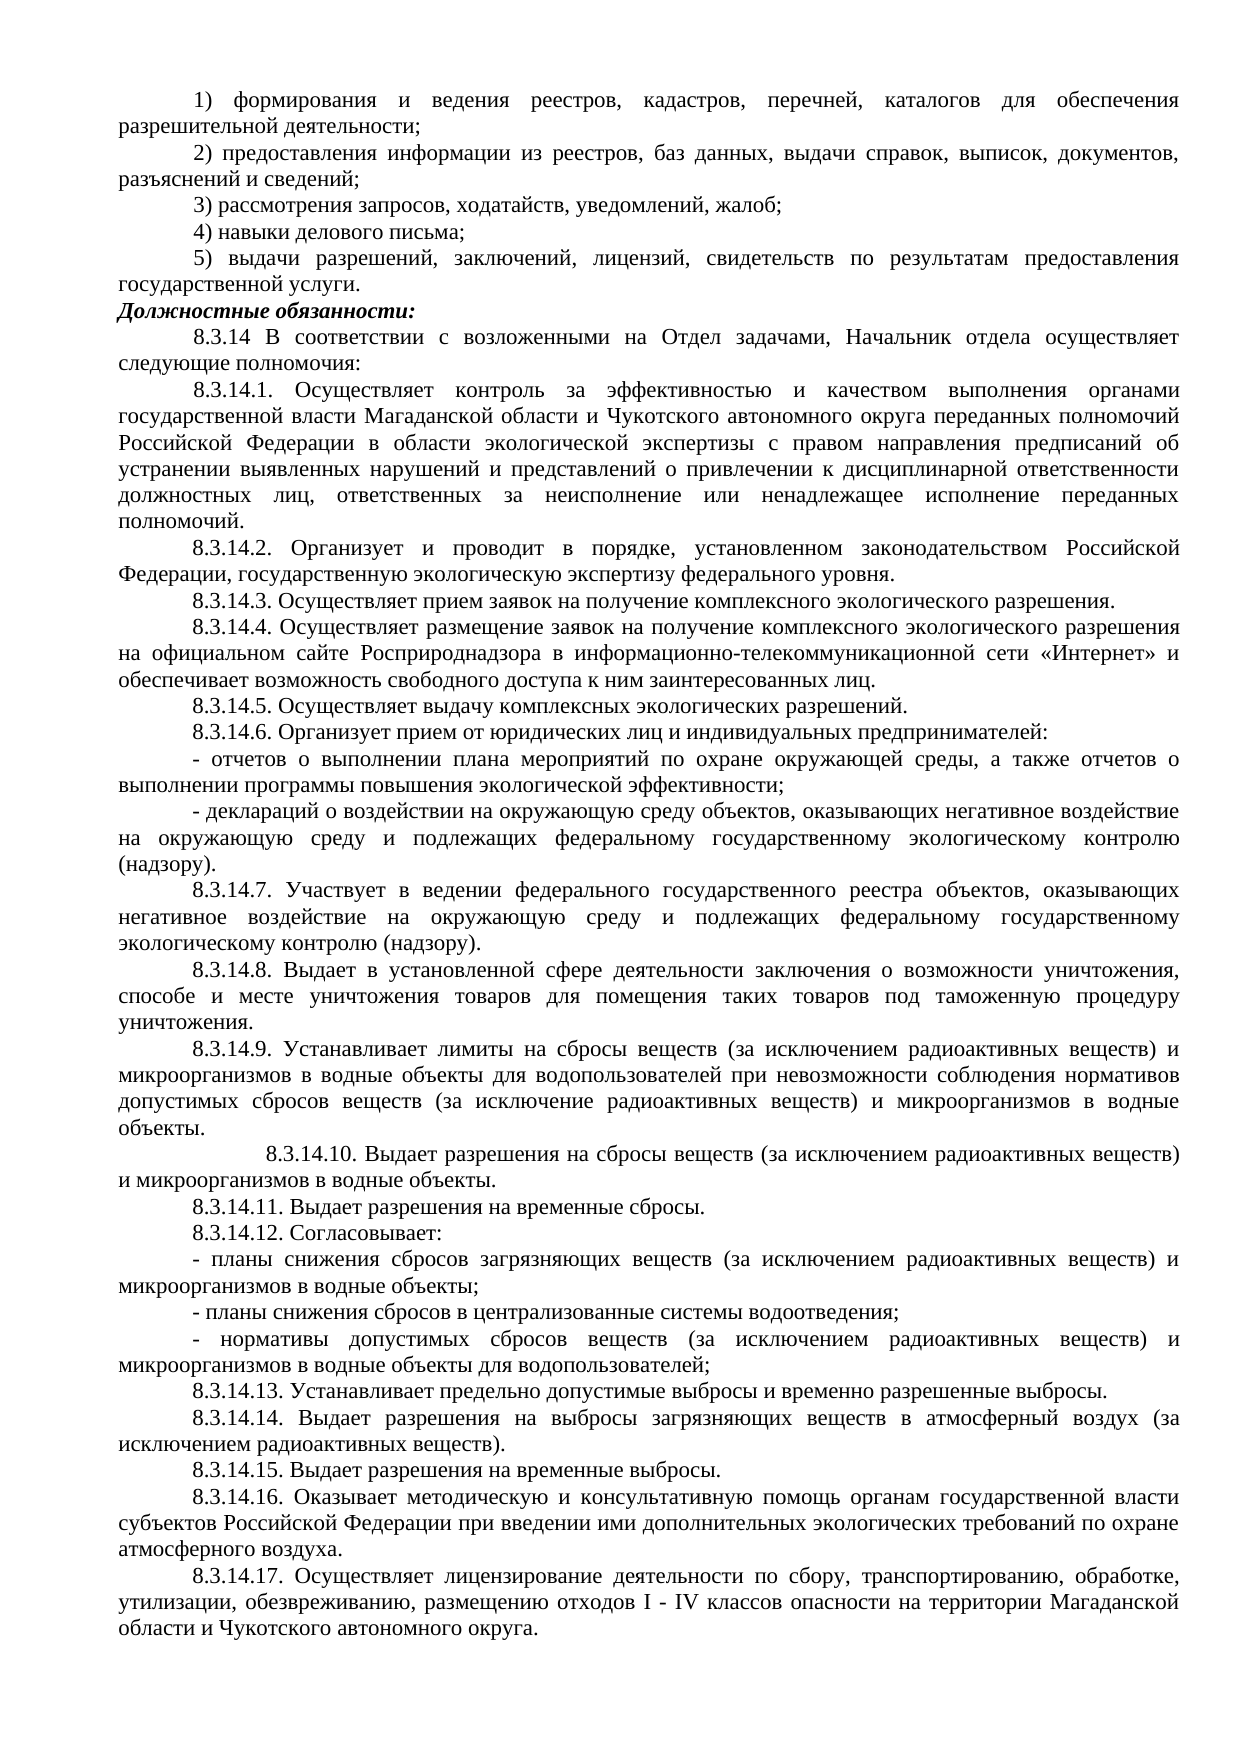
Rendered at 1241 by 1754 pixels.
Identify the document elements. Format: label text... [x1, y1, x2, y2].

text 8.3.14 В соответствии с возложенными на Отдел задачами, Начальник отдела осуществляет следующие полномочия: [118, 323, 1181, 376]
text 8.3.14.17. Осуществляет лицензирование деятельности по сбору, транспортированию, обработке, утилизации, обезвреживанию, размещению отходов I - IV классов опасности на территории Магаданской области и Чукотского автономного округа. [118, 1562, 1181, 1641]
text 8.3.14.16. Оказывает методическую и консультативную помощь органам государственной власти субъектов Российской Федерации при введении ими дополнительных экологических требований по охране атмосферного воздуха. [118, 1483, 1181, 1562]
text - отчетов о выполнении плана мероприятий по охране окружающей среды, а также отчетов о выполнении программы повышения экологической эффективности; [118, 745, 1181, 797]
text 1) формирования и ведения реестров, кадастров, перечней, каталогов для обеспечения разрешительной деятельности; [118, 86, 1181, 139]
text 4) навыки делового письма; [118, 218, 1181, 244]
text 8.3.14.8. Выдает в установленной сфере деятельности заключения о возможности уничтожения, способе и месте уничтожения товаров для помещения таких товаров под таможенную процедуру уничтожения. [118, 956, 1181, 1035]
text 8.3.14.9. Устанавливает лимиты на сбросы веществ (за исключением радиоактивных веществ) и микроорганизмов в водные объекты для водопользователей при невозможности соблюдения нормативов допустимых сбросов веществ (за исключение радиоактивных веществ) и микроорганизмов в водные объекты. [118, 1035, 1181, 1140]
text 8.3.14.5. Осуществляет выдачу комплексных экологических разрешений. [118, 692, 1181, 718]
text 8.3.14.1. Осуществляет контроль за эффективностью и качеством выполнения органами государственной власти Магаданской области и Чукотского автономного округа переданных полномочий Российской Федерации в области экологической экспертизы с правом направления предписаний об устранении выявленных нарушений и представлений о привлечении к дисциплинарной ответственности должностных лиц, ответственных за неисполнение или ненадлежащее исполнение переданных полномочий. [118, 376, 1181, 534]
text 8.3.14.11. Выдает разрешения на временные сбросы. [118, 1193, 1181, 1219]
text 2) предоставления информации из реестров, баз данных, выдачи справок, выписок, документов, разъяснений и сведений; [118, 139, 1181, 191]
text - нормативы допустимых сбросов веществ (за исключением радиоактивных веществ) и микроорганизмов в водные объекты для водопользователей; [118, 1324, 1181, 1377]
text 8.3.14.13. Устанавливает предельно допустимые выбросы и временно разрешенные выбросы. [118, 1377, 1181, 1404]
text - планы снижения сбросов загрязняющих веществ (за исключением радиоактивных веществ) и микроорганизмов в водные объекты; [118, 1246, 1181, 1298]
text 8.3.14.7. Участвует в ведении федерального государственного реестра объектов, оказывающих негативное воздействие на окружающую среду и подлежащих федеральному государственному экологическому контролю (надзору). [118, 877, 1181, 956]
text 8.3.14.12. Согласовывает: [118, 1219, 1181, 1246]
text 8.3.14.6. Организует прием от юридических лиц и индивидуальных предпринимателей: [118, 718, 1181, 745]
text 8.3.14.15. Выдает разрешения на временные выбросы. [118, 1456, 1181, 1483]
text 8.3.14.14. Выдает разрешения на выбросы загрязняющих веществ в атмосферный воздух (за исключением радиоактивных веществ). [118, 1404, 1181, 1456]
text 8.3.14.3. Осуществляет прием заявок на получение комплексного экологического разрешения. [118, 587, 1181, 613]
text Должностные обязанности: [118, 297, 1181, 323]
text 5) выдачи разрешений, заключений, лицензий, свидетельств по результатам предоставления государственной услуги. [118, 244, 1181, 297]
text 8.3.14.2. Организует и проводит в порядке, установленном законодательством Российской Федерации, государственную экологическую экспертизу федерального уровня. [118, 534, 1181, 587]
text - деклараций о воздействии на окружающую среду объектов, оказывающих негативное воздействие на окружающую среду и подлежащих федеральному государственному экологическому контролю (надзору). [118, 797, 1181, 877]
text 8.3.14.10. Выдает разрешения на сбросы веществ (за исключением радиоактивных веществ) и микроорганизмов в водные объекты. [118, 1140, 1181, 1193]
text - планы снижения сбросов в централизованные системы водоотведения; [118, 1298, 1181, 1324]
text 8.3.14.4. Осуществляет размещение заявок на получение комплексного экологического разрешения на официальном сайте Росприроднадзора в информационно-телекоммуникационной сети «Интернет» и обеспечивает возможность свободного доступа к ним заинтересованных лиц. [118, 613, 1181, 692]
text 3) рассмотрения запросов, ходатайств, уведомлений, жалоб; [118, 191, 1181, 218]
